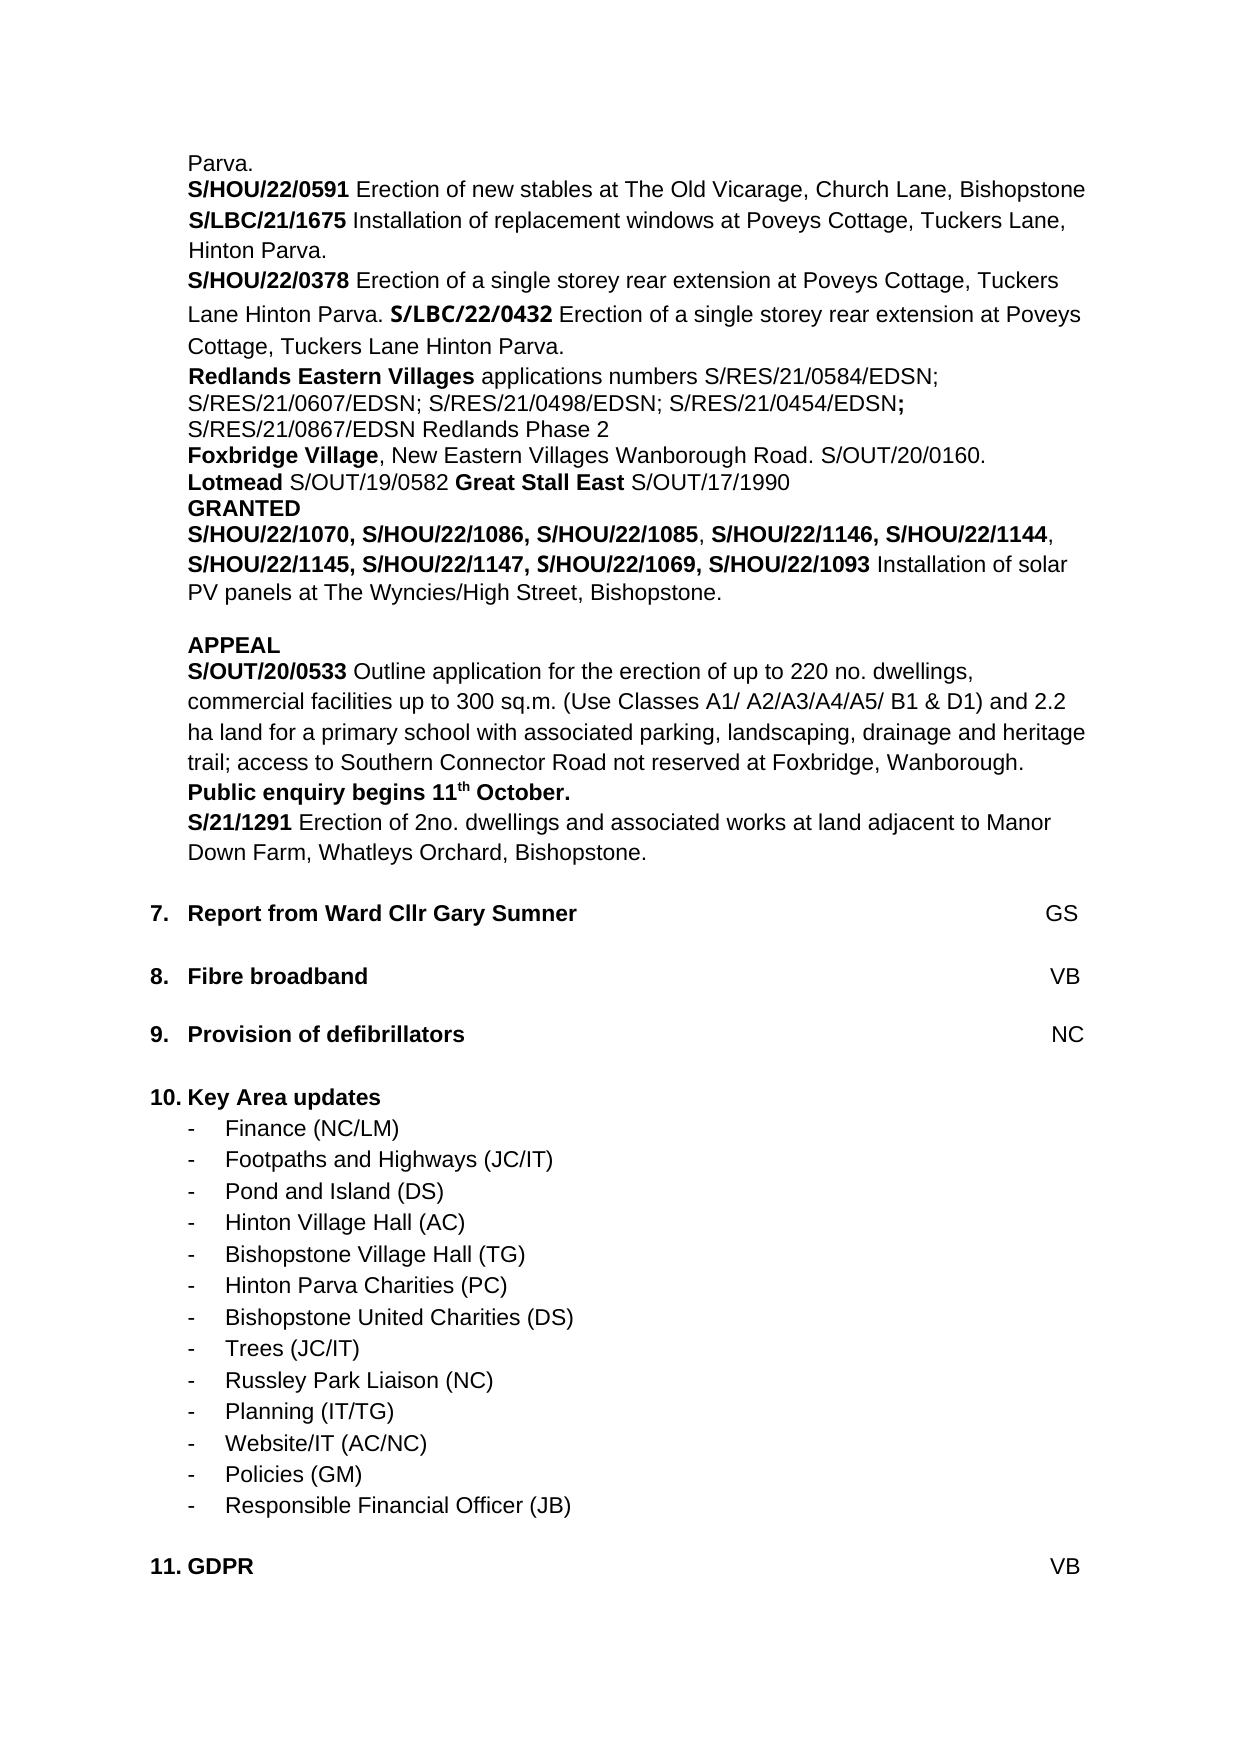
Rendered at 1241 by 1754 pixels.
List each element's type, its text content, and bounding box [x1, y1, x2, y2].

text Redlands Eastern Villages applications numbers S/RES/21/0584/EDSN; [150, 363, 1090, 390]
text Lotmead S/OUT/19/0582 Great Stall East S/OUT/17/1990 [187, 469, 1090, 495]
text S/21/1291 Erection of 2no. dwellings and associated works at land adjacent to Manor Down Farm, Whatleys Orchard, Bishopstone. [187, 809, 1090, 866]
list Policies (GM) [187, 1461, 1090, 1487]
text GRANTED [150, 495, 1090, 521]
list GDPR VB [150, 1553, 1090, 1579]
text S/HOU/22/1070, S/HOU/22/1086, S/HOU/22/1085, S/HOU/22/1146, S/HOU/22/1144, S/HOU/22/1145, S/HOU/22/1147, S/HOU/22/1069, S/HOU/22/1093 Installation of solar PV panels at The Wyncies/High Street, Bishopstone. [187, 521, 1090, 605]
list Pond and Island (DS) [187, 1178, 1090, 1204]
list Bishopstone United Charities (DS) [187, 1304, 1090, 1330]
text Parva. [150, 150, 1090, 176]
list Fibre broadband VB [150, 963, 1090, 1015]
text Hinton Parva. [150, 237, 1090, 263]
list Trees (JC/IT) [187, 1335, 1090, 1361]
list Foxbridge Village, New Eastern Villages Wanborough Road. S/OUT/20/0160. [187, 442, 1090, 469]
text S/OUT/20/0533 Outline application for the erection of up to 220 no. dwellings, commercial facilities up to 300 sq.m. (Use Classes A1/ A2/A3/A4/A5/ B1 & D1) and 2.2 ha land for a primary school with associated parking, landscaping, drainage and heritage trail; access to Southern Connector Road not reserved at Foxbridge, Wanborough. Public enquiry begins 11th October. [187, 658, 1090, 805]
text S/RES/21/0607/EDSN; S/RES/21/0498/EDSN; S/RES/21/0454/EDSN; S/RES/21/0867/EDSN Redlands Phase 2 [187, 390, 1090, 442]
list Hinton Village Hall (AC) [187, 1209, 1090, 1236]
list Provision of defibrillators NC [150, 1021, 1090, 1047]
text S/LBC/21/1675 Installation of replacement windows at Poveys Cottage, Tuckers Lane, [150, 207, 1090, 233]
text S/HOU/22/0591 Erection of new stables at The Old Vicarage, Church Lane, Bishopstone [187, 176, 1090, 203]
text S/HOU/22/0378 Erection of a single storey rear extension at Poveys Cottage, Tuckers Lane Hinton Parva. S/LBC/22/0432 Erection of a single storey rear extension at Poveys Cottage, Tuckers Lane Hinton Parva. [187, 267, 1090, 359]
list Website/IT (AC/NC) [187, 1429, 1090, 1456]
list Report from Ward Cllr Gary Sumner GS [150, 900, 1090, 926]
list Planning (IT/TG) [187, 1398, 1090, 1424]
text APPEAL [150, 632, 1090, 658]
list Responsible Financial Officer (JB) [187, 1492, 1090, 1519]
list Hinton Parva Charities (PC) [187, 1272, 1090, 1298]
list Russley Park Liaison (NC) [187, 1367, 1090, 1393]
list Key Area updates [150, 1083, 1090, 1110]
list Bishopstone Village Hall (TG) [187, 1241, 1090, 1267]
list Finance (NC/LM) [187, 1115, 1090, 1141]
list Footpaths and Highways (JC/IT) [187, 1146, 1090, 1173]
